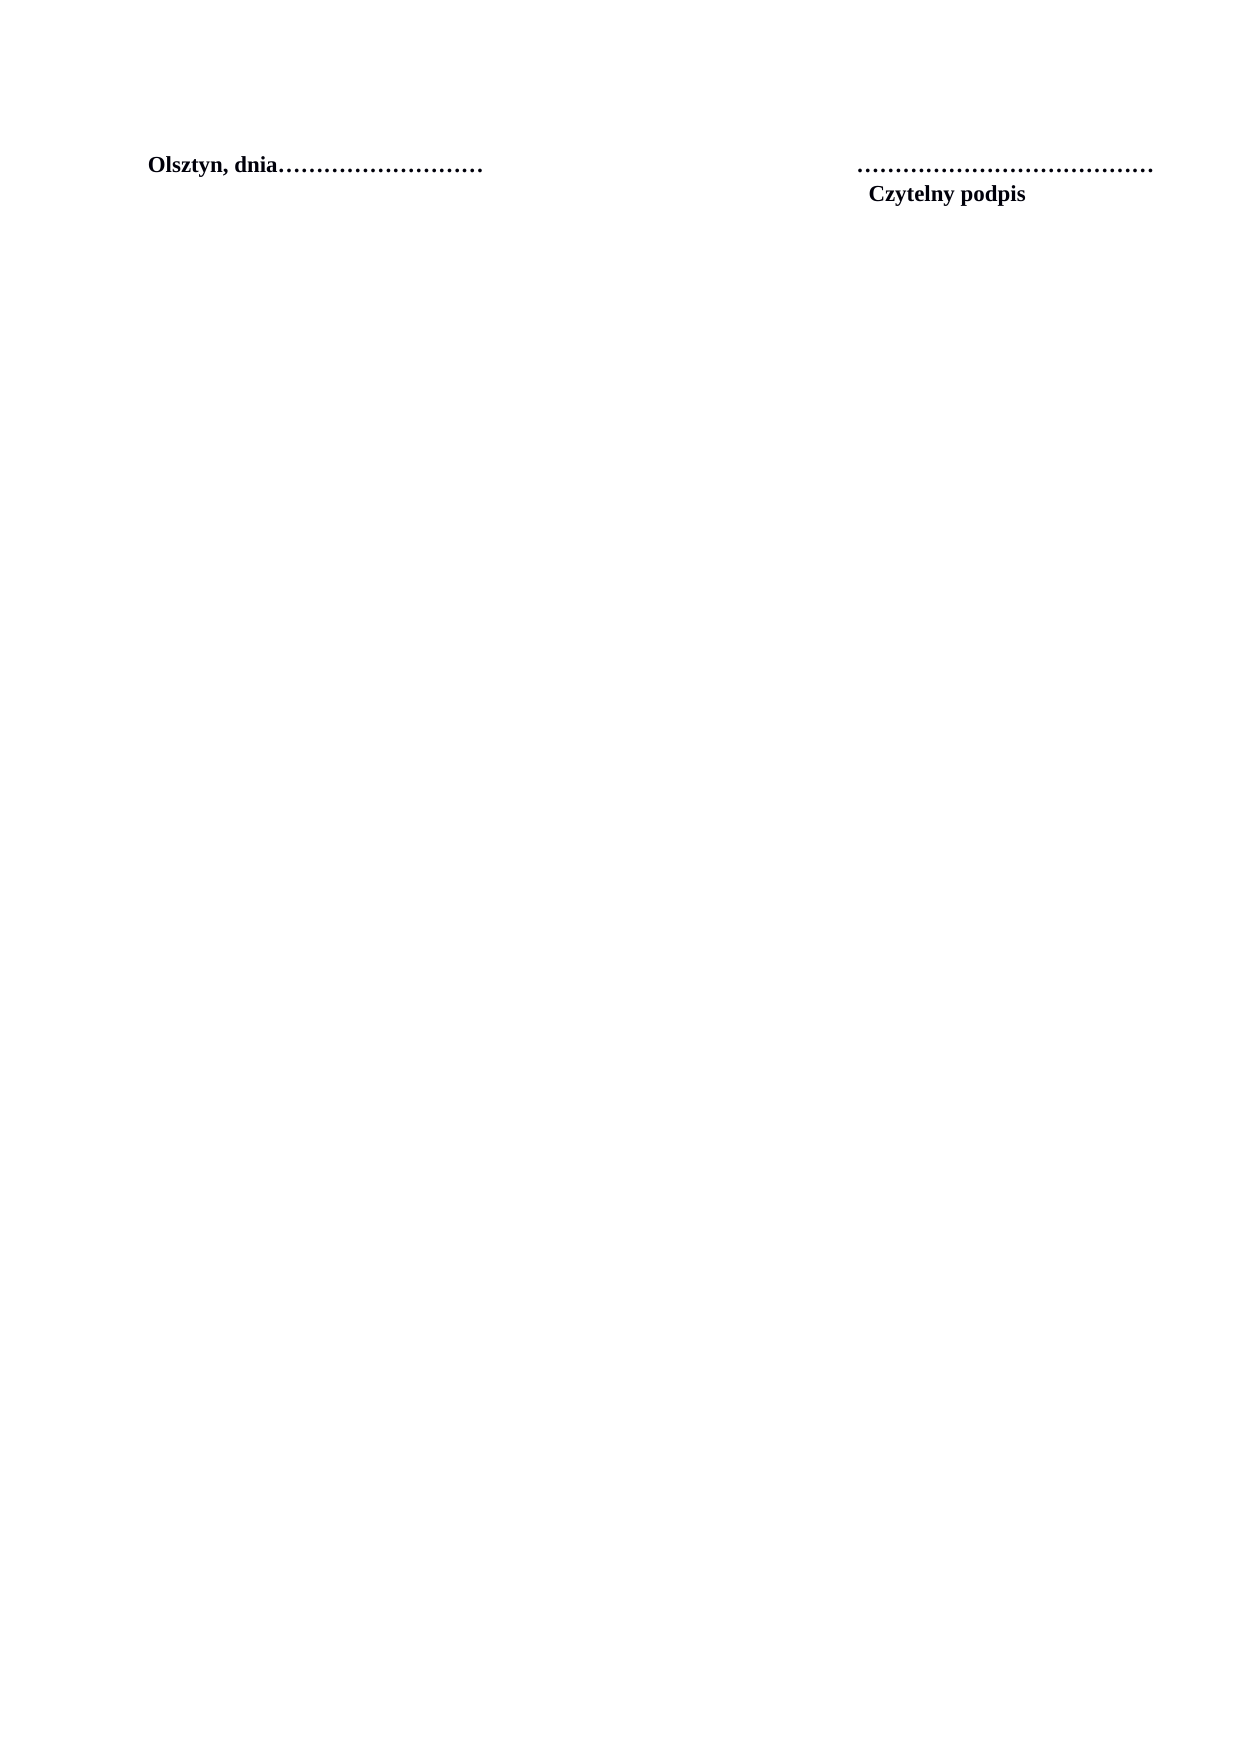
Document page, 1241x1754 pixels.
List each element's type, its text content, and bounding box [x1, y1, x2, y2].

text Czytelny podpis [148, 181, 1092, 207]
text Olsztyn, dnia……………………… ………………………………… [148, 152, 1092, 178]
